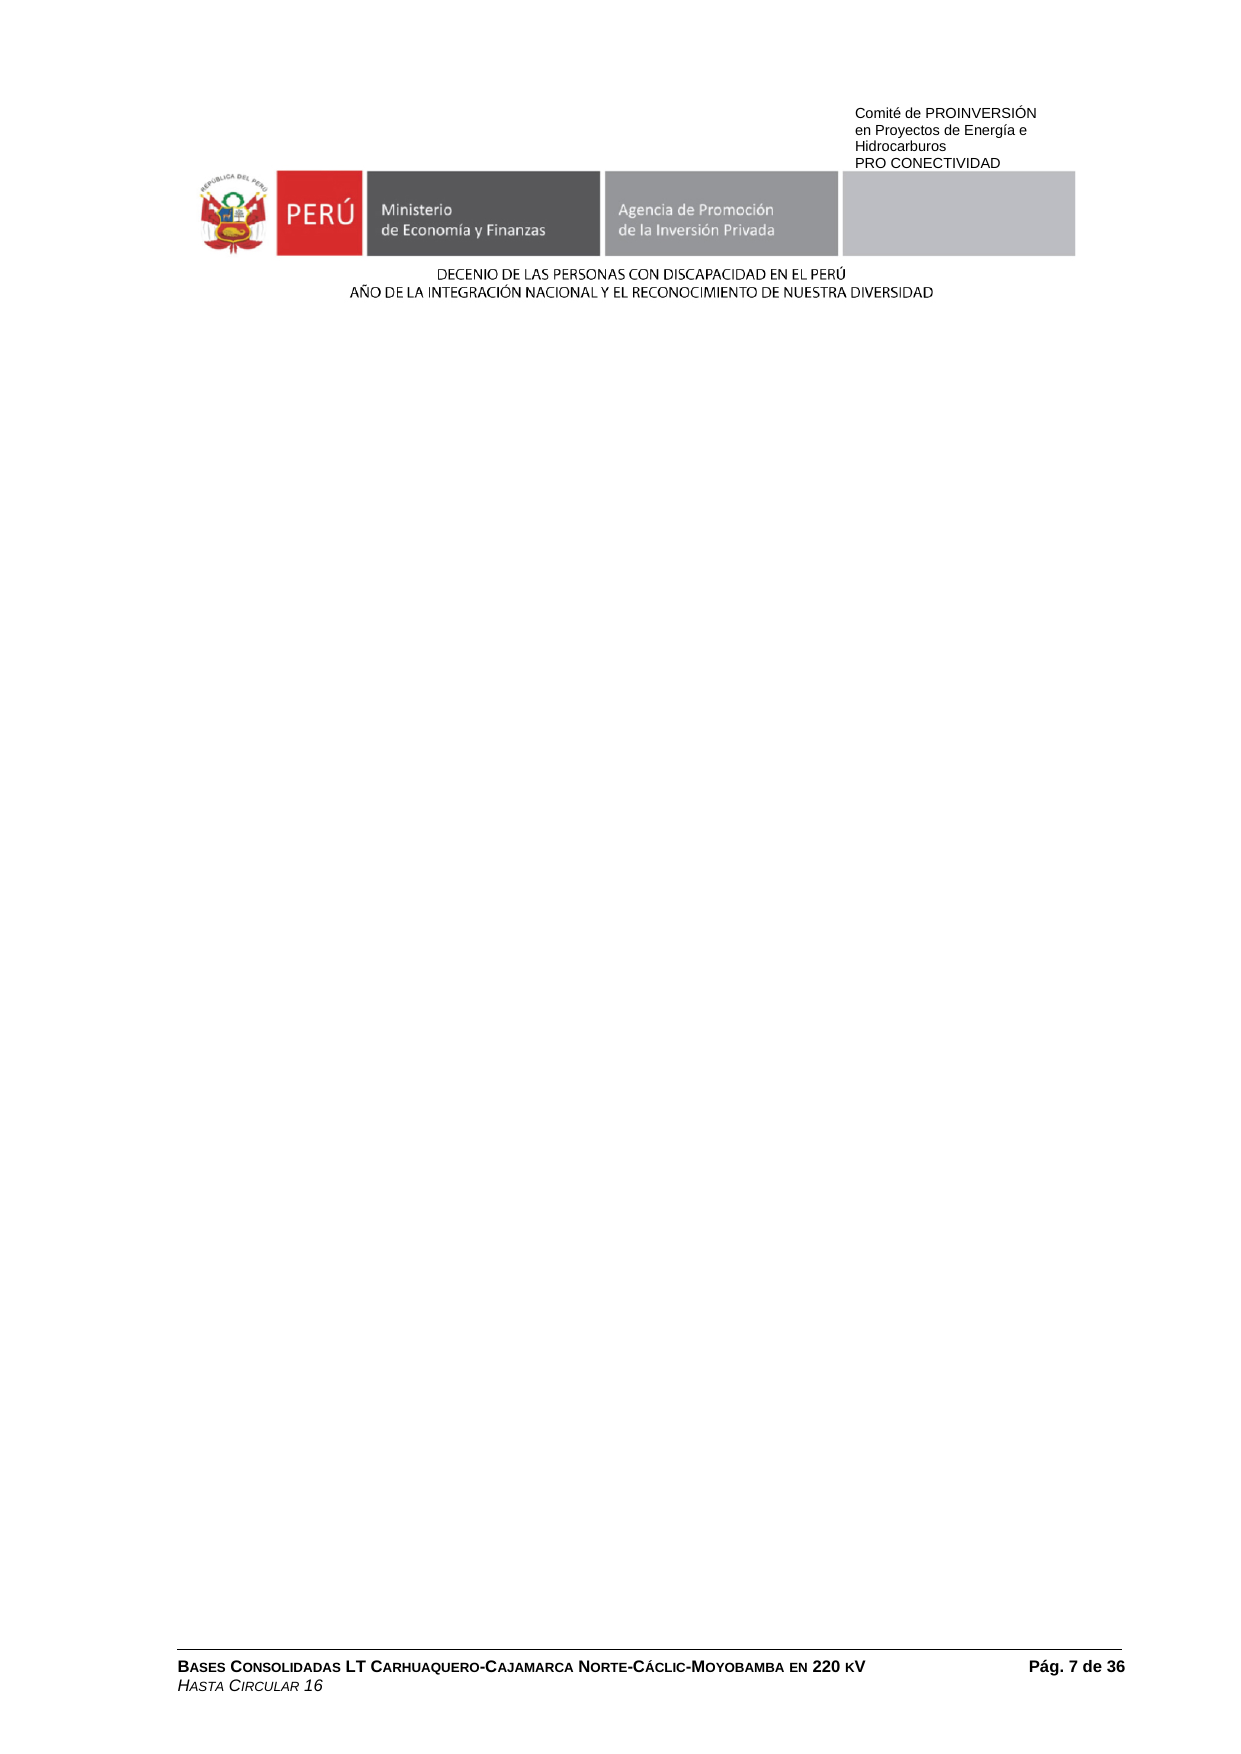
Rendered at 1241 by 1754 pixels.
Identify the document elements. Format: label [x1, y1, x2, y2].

picture [179, 128, 1125, 318]
